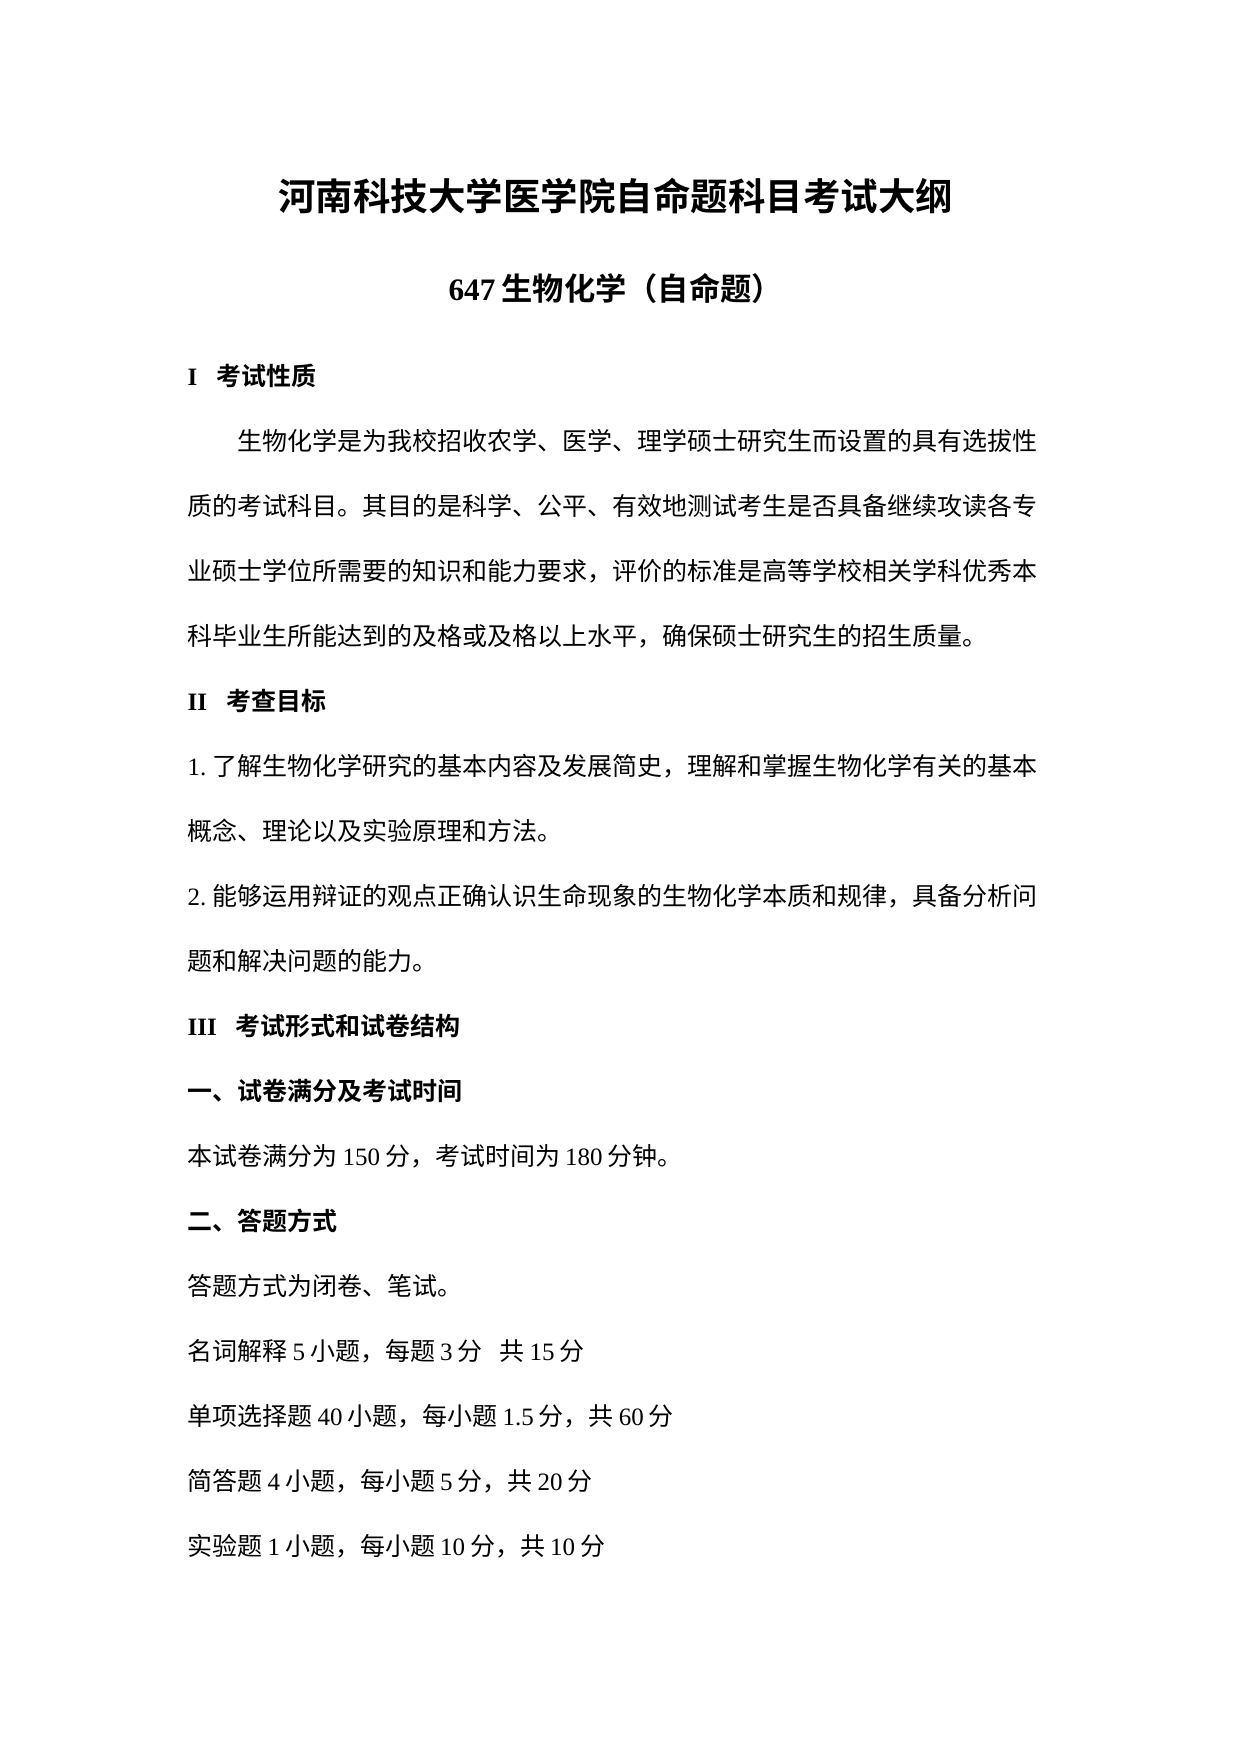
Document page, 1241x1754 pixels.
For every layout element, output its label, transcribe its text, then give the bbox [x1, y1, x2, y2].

text 答题方式为闭卷、笔试。 [187, 1252, 1043, 1317]
list 考试形式和试卷结构 [187, 992, 1043, 1057]
text 生物化学是为我校招收农学、医学、理学硕士研究生而设置的具有选拔性质的考试科目。其目的是科学、公平、有效地测试考生是否具备继续攻读各专业硕士学位所需要的知识和能力要求，评价的标准是高等学校相关学科优秀本科毕业生所能达到的及格或及格以上水平，确保硕士研究生的招生质量。 [187, 407, 1043, 667]
text 一、试卷满分及考试时间 [187, 1057, 1043, 1122]
text 简答题4小题，每小题5分，共20分 [187, 1447, 1043, 1512]
text 单项选择题40小题，每小题1.5分，共60分 [187, 1382, 1043, 1447]
list 考试性质 [187, 342, 1043, 407]
text 本试卷满分为150分，考试时间为180分钟。 [187, 1122, 1043, 1187]
text 647生物化学（自命题） [187, 254, 1043, 319]
text 名词解释5小题，每题3分 共15分 [187, 1317, 1043, 1382]
text 实验题1小题，每小题10分，共10分 [187, 1512, 1043, 1577]
text 2. 能够运用辩证的观点正确认识生命现象的生物化学本质和规律，具备分析问题和解决问题的能力。 [187, 862, 1043, 992]
text 河南科技大学医学院自命题科目考试大纲 [187, 162, 1043, 227]
list 考查目标 [187, 667, 1043, 732]
text 1. 了解生物化学研究的基本内容及发展简史，理解和掌握生物化学有关的基本概念、理论以及实验原理和方法。 [187, 732, 1043, 862]
text 二、答题方式 [187, 1187, 1043, 1252]
